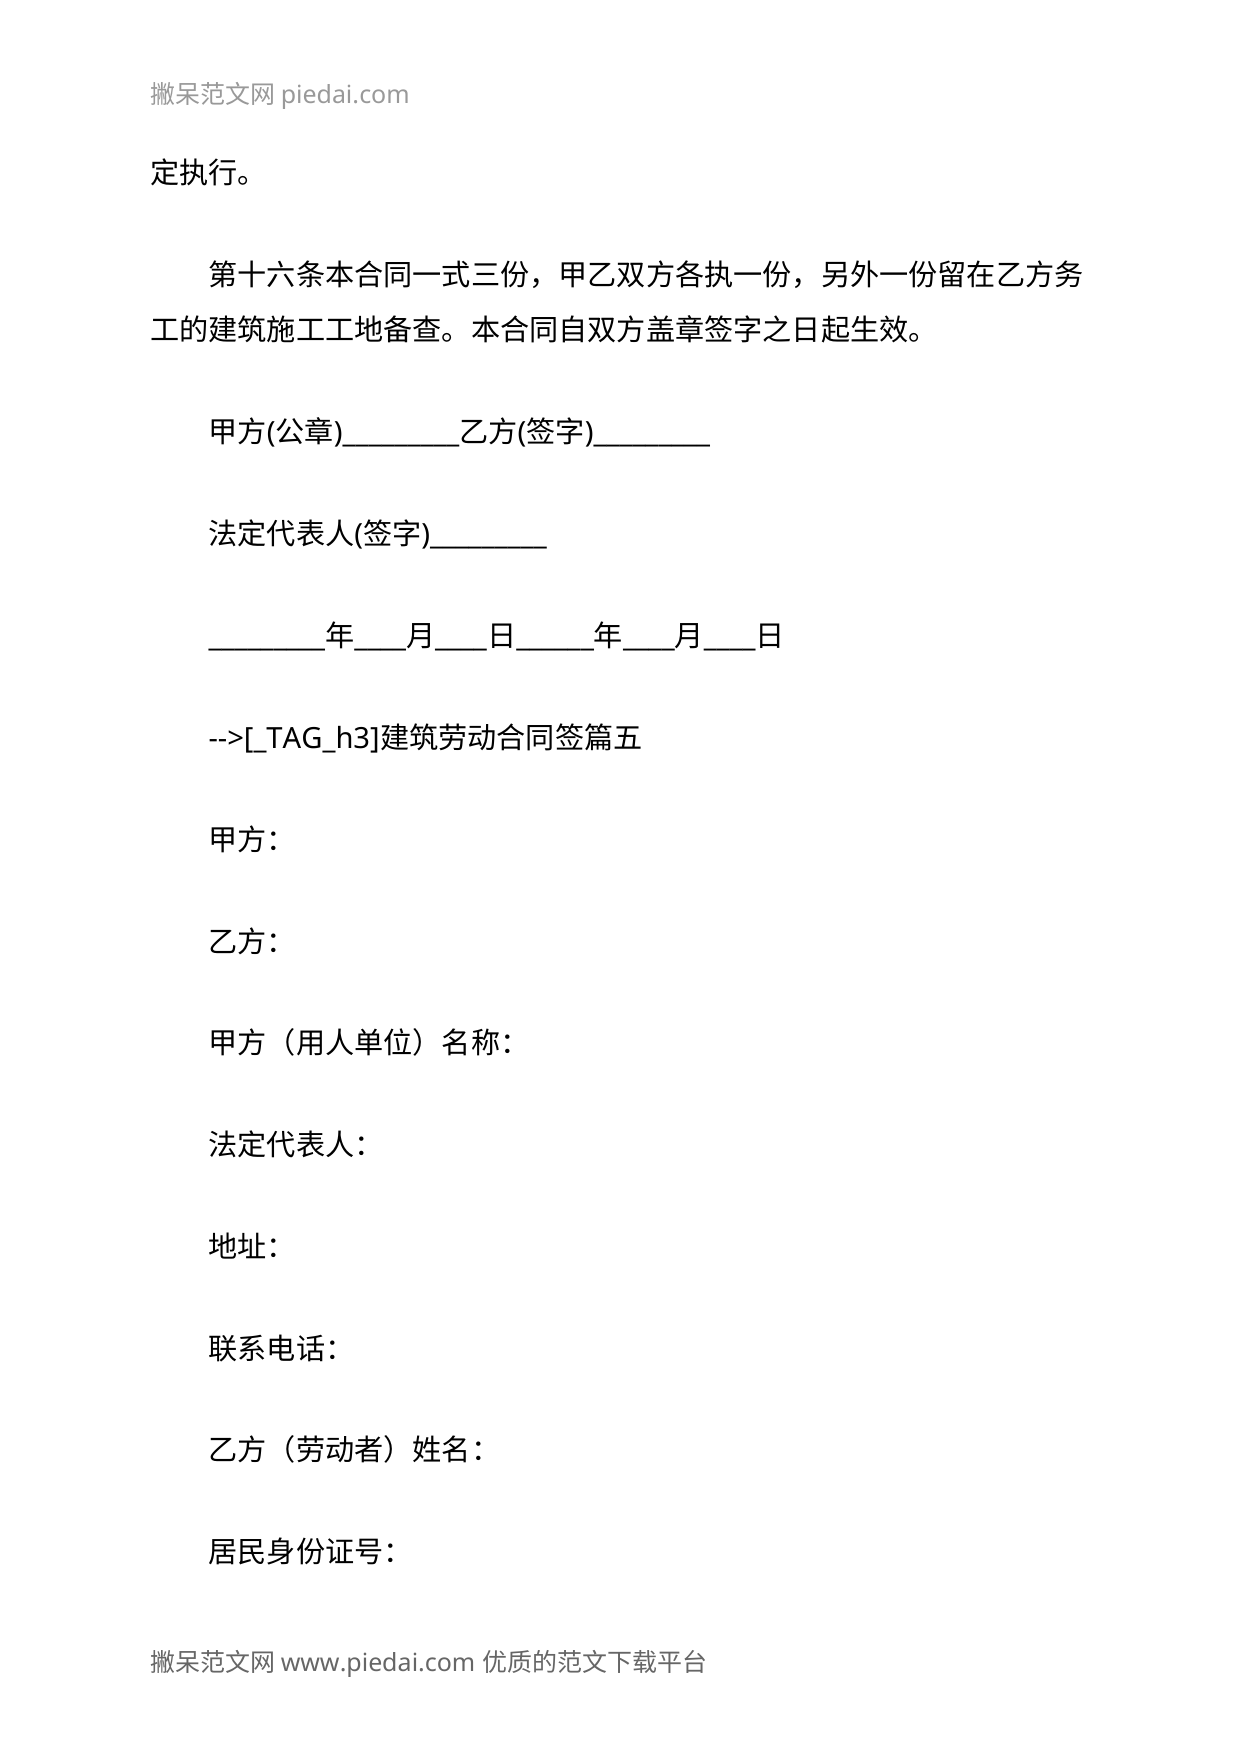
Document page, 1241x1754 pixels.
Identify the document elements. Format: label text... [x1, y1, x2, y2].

text 甲方(公章)_________乙方(签字)_________ [150, 408, 1090, 451]
text 乙方： [150, 918, 1090, 960]
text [150, 150, 1090, 192]
text 甲方： [150, 816, 1090, 859]
text 联系电话： [150, 1325, 1090, 1367]
text 法定代表人： [150, 1122, 1090, 1164]
text 地址： [150, 1223, 1090, 1266]
text 甲方（用人单位）名称： [150, 1020, 1090, 1062]
text 乙方（劳动者）姓名： [150, 1427, 1090, 1469]
text 第十六条本合同一式三份，甲乙双方各执一份，另外一份留在乙方务工的建筑施工工地备查。本合同自双方盖章签字之日起生效。 [150, 252, 1090, 349]
text 法定代表人(签字)_________ [150, 510, 1090, 553]
text -->[_TAG_h3]建筑劳动合同签篇五 [150, 714, 1090, 757]
text _________年____月____日______年____月____日 [150, 612, 1090, 655]
text 居民身份证号： [150, 1529, 1090, 1571]
